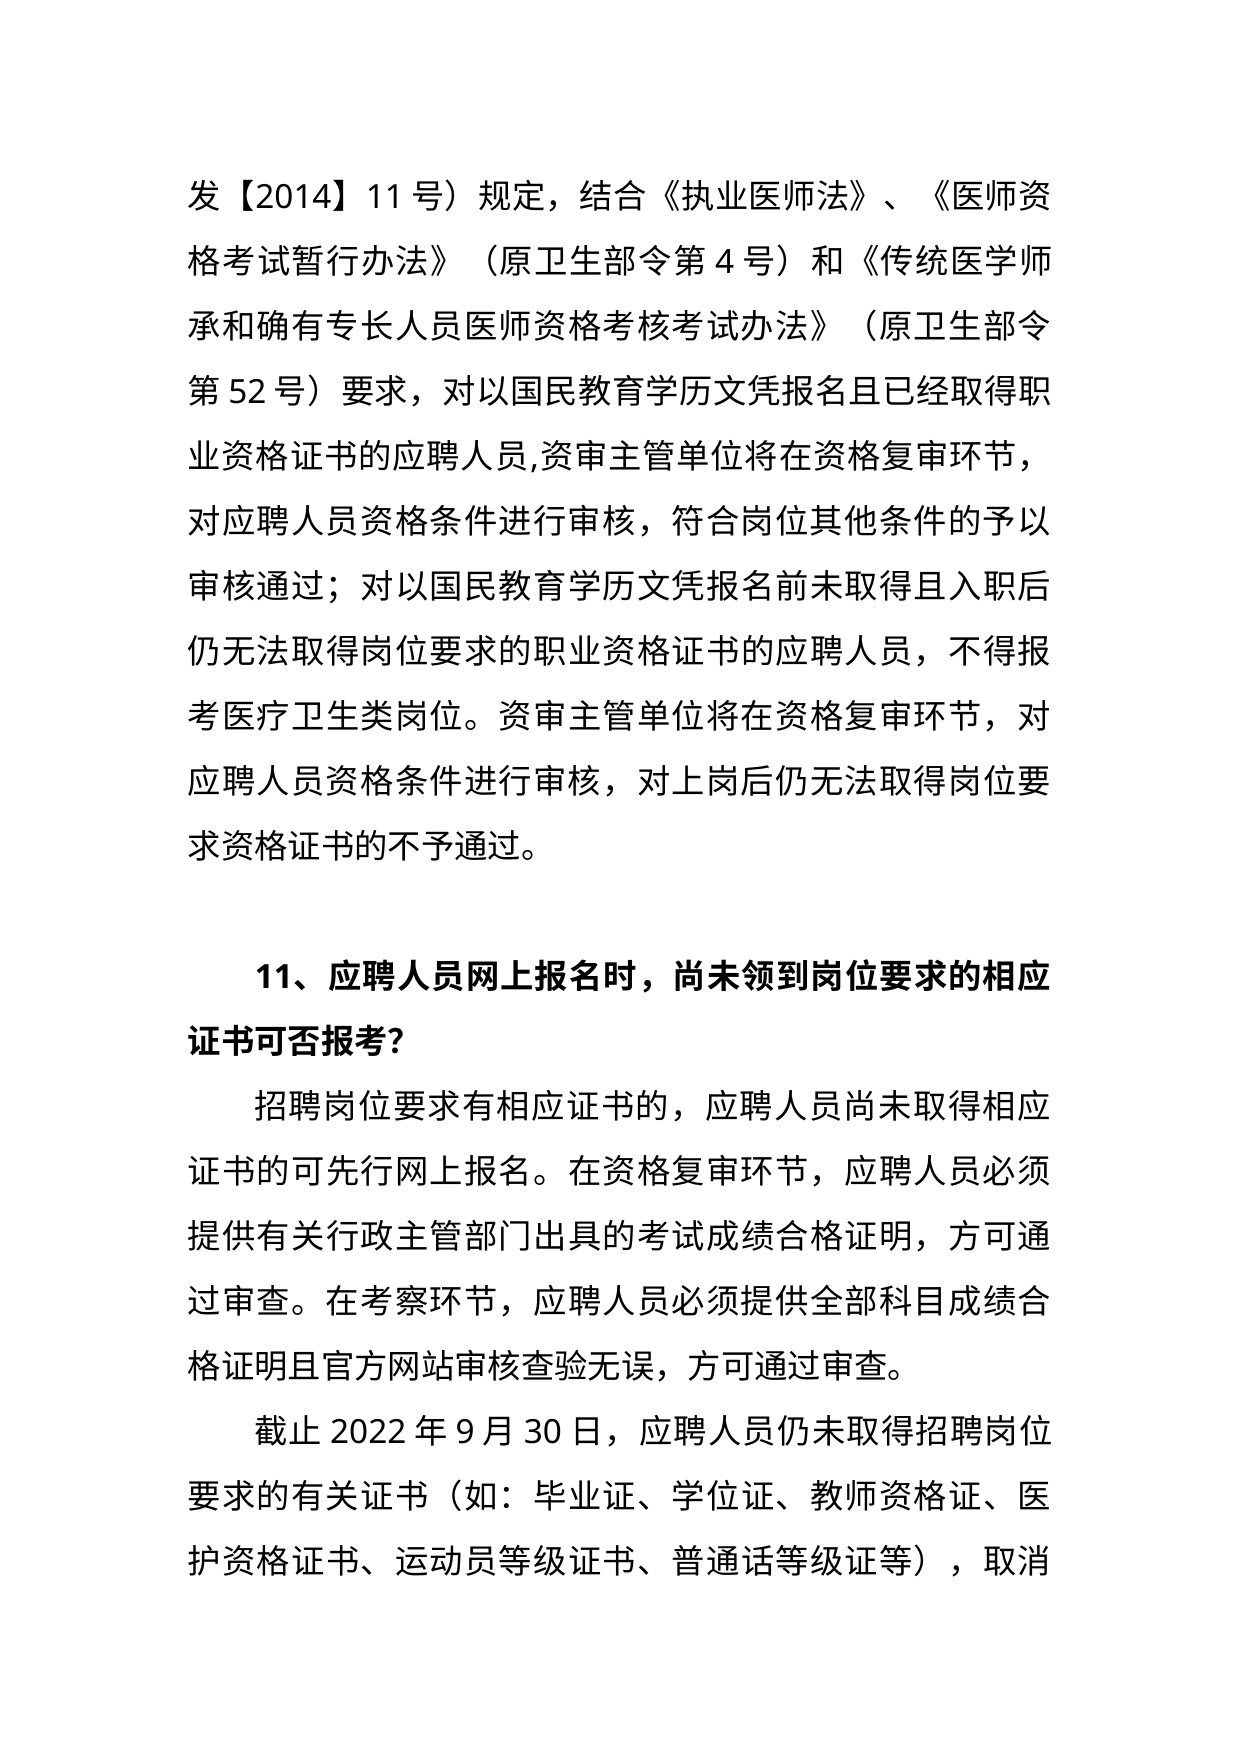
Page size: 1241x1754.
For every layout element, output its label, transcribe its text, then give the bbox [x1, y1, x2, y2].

text 招聘岗位要求有相应证书的，应聘人员尚未取得相应证书的可先行网上报名。在资格复审环节，应聘人员必须提供有关行政主管部门出具的考试成绩合格证明，方可通过审查。在考察环节，应聘人员必须提供全部科目成绩合格证明且官方网站审核查验无误，方可通过审查。 [187, 1072, 1053, 1397]
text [187, 162, 1053, 877]
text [187, 1397, 1053, 1592]
text 11、应聘人员网上报名时，尚未领到岗位要求的相应证书可否报考？ [187, 942, 1053, 1072]
